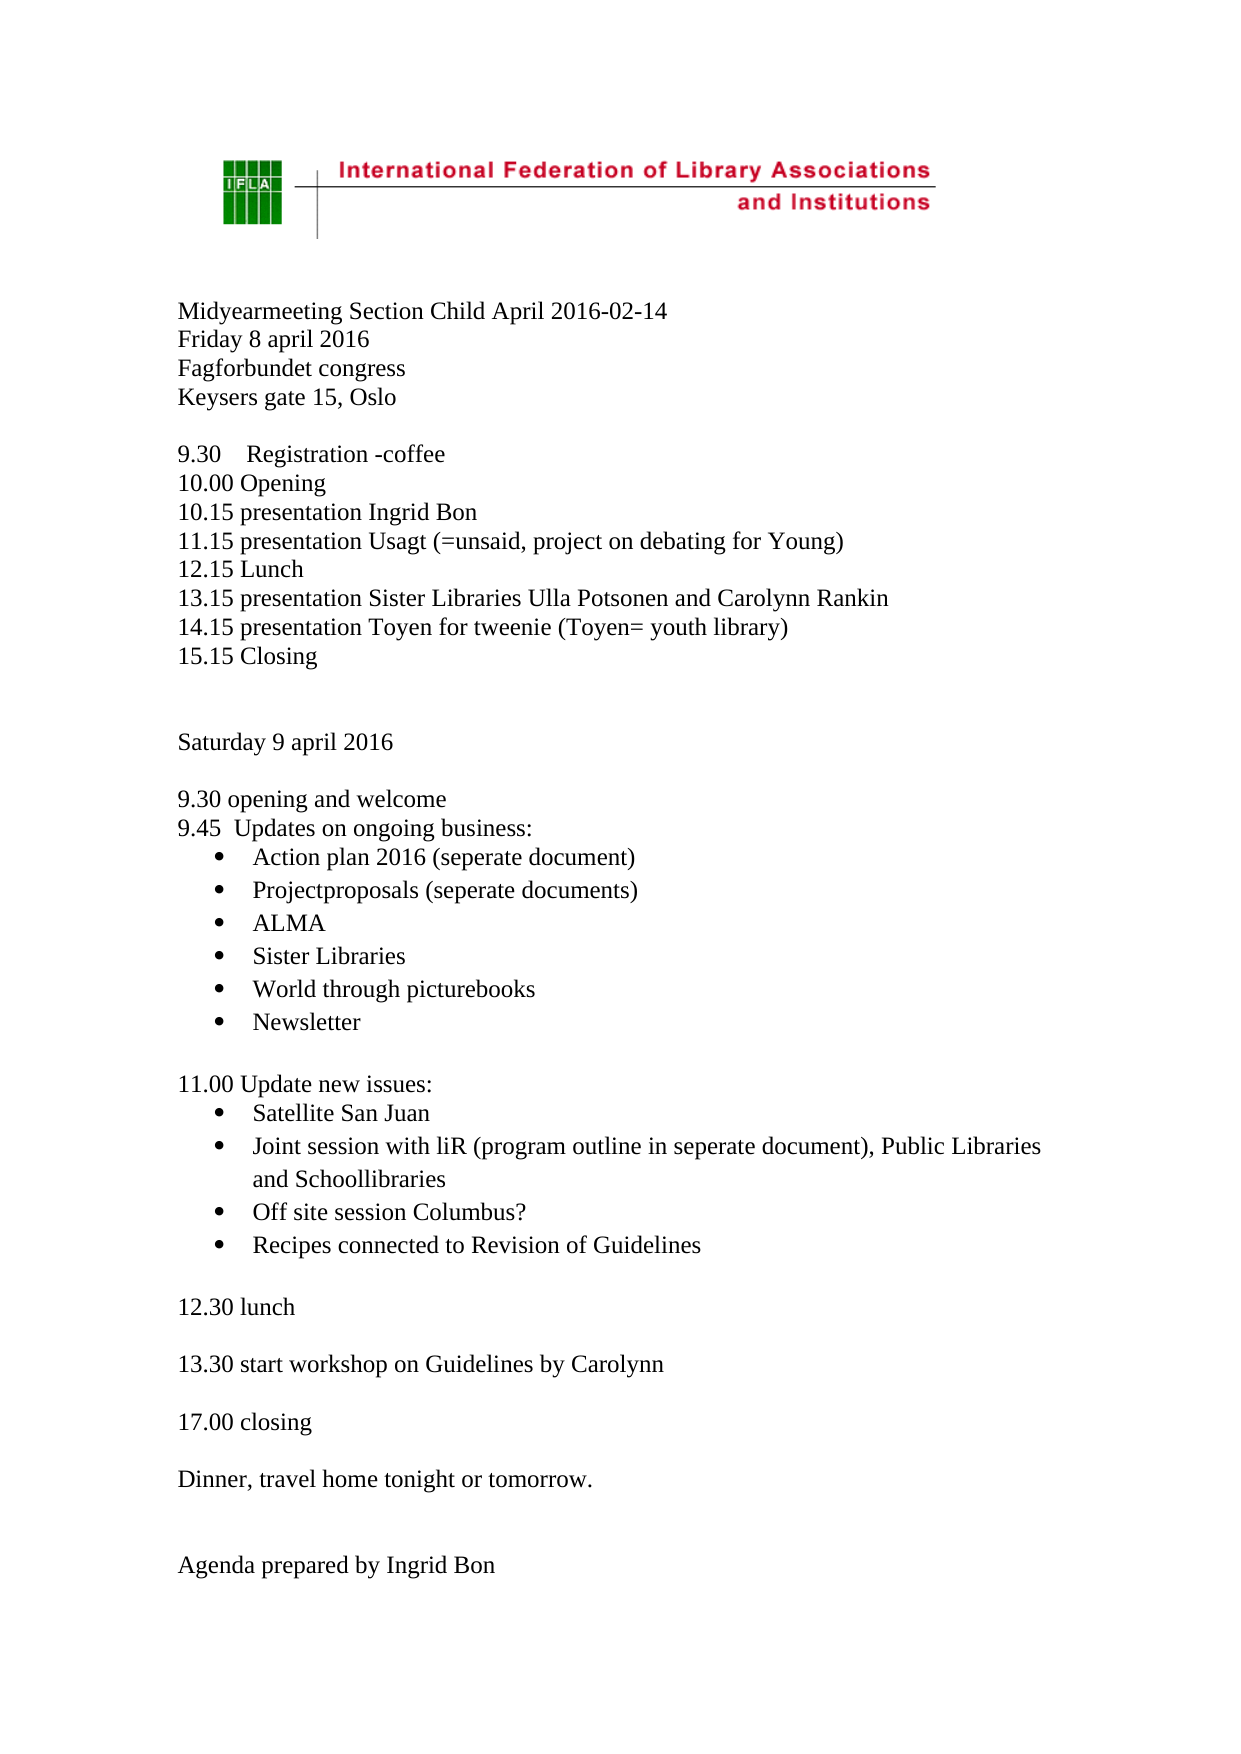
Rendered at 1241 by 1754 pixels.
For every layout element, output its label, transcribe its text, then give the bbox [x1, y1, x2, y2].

text 12.15 Lunch [177, 554, 1063, 583]
text Midyearmeeting Section Child April 2016-02-14 [177, 296, 1063, 324]
text 13.30 start workshop on Guidelines by Carolynn [177, 1349, 1063, 1378]
list Sister Libraries [215, 941, 1063, 970]
text Saturday 9 april 2016 [177, 727, 1063, 756]
list World through picturebooks [215, 974, 1063, 1003]
text 12.30 lunch [177, 1292, 1063, 1320]
text 9.30 opening and welcome [177, 784, 1063, 813]
text 9.45 Updates on ongoing business: [177, 813, 1063, 842]
text Dinner, travel home tonight or tomorrow. [177, 1464, 1063, 1493]
text 14.15 presentation Toyen for tweenie (Toyen= youth library) [177, 612, 1063, 641]
text Keysers gate 15, Oslo [177, 382, 1063, 411]
text 13.15 presentation Sister Libraries Ulla Potsonen and Carolynn Rankin [177, 583, 1063, 612]
list Action plan 2016 (seperate document) [215, 842, 1063, 871]
list Satellite San Juan [215, 1098, 1063, 1126]
picture [177, 147, 954, 239]
text 10.00 Opening [177, 468, 1063, 497]
list Newsletter [215, 1007, 1063, 1036]
list Recipes connected to Revision of Guidelines [215, 1230, 1063, 1258]
list Projectproposals (seperate documents) [215, 875, 1063, 904]
text Fagforbundet congress [177, 353, 1063, 382]
text 17.00 closing [177, 1407, 1063, 1435]
text 11.15 presentation Usagt (=unsaid, project on debating for Young) [177, 526, 1063, 554]
list Off site session Columbus? [215, 1197, 1063, 1226]
text 10.15 presentation Ingrid Bon [177, 497, 1063, 526]
list Joint session with liR (program outline in seperate document), Public Libraries and Schoollibraries [215, 1131, 1063, 1192]
list ALMA [215, 908, 1063, 937]
text 15.15 Closing [177, 641, 1063, 669]
text 9.30 Registration -coffee [177, 439, 1063, 468]
text 11.00 Update new issues: [177, 1069, 1063, 1098]
text Friday 8 april 2016 [177, 324, 1063, 353]
text Agenda prepared by Ingrid Bon [177, 1550, 1063, 1579]
